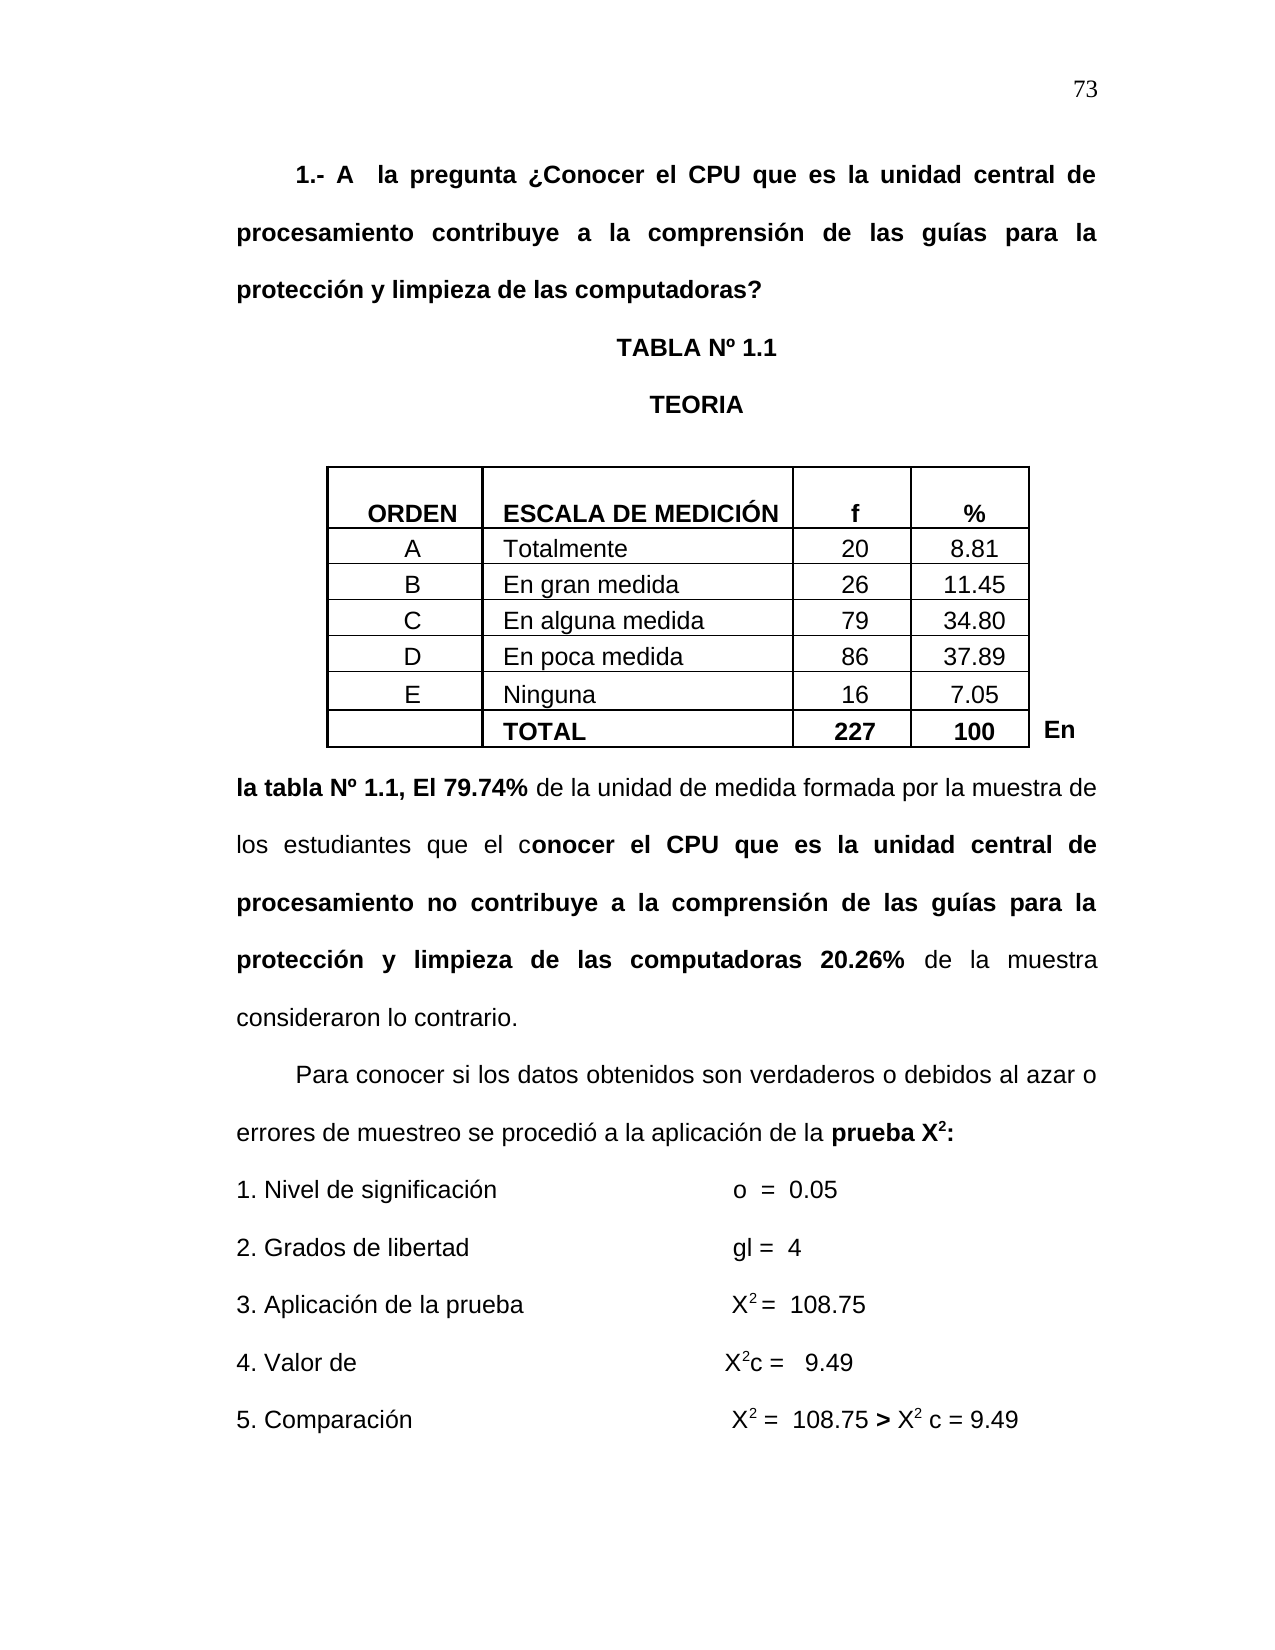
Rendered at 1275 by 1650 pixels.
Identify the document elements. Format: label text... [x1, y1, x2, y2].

table_cell 8.81 [912, 529, 1028, 563]
table_cell 26 [794, 564, 910, 599]
table_cell En poca medida [484, 636, 792, 671]
table_cell 227 [794, 711, 910, 746]
table_cell 100 [912, 711, 1028, 746]
table_cell 34.80 [912, 600, 1028, 635]
table_cell 7.05 [912, 672, 1028, 708]
table_cell En gran medida [484, 564, 792, 599]
text Para conocer si los datos obtenidos son verdaderos o debidos al azar o errores de muestreo se procedió a la aplicación de la prueba X2: [236, 1060, 1098, 1146]
table_cell 79 [794, 600, 910, 635]
text 1. Nivel de significación o = 0.05 [236, 1175, 1098, 1204]
table_cell 16 [794, 672, 910, 708]
table_cell B [329, 564, 481, 599]
table_cell 37.89 [912, 636, 1028, 671]
table_cell % [912, 496, 1028, 527]
table_cell [329, 711, 481, 746]
table_header [912, 468, 1028, 496]
table_cell D [329, 636, 481, 671]
table_cell TOTAL [484, 711, 792, 746]
table_header [794, 468, 910, 496]
table_cell Ninguna [484, 672, 792, 708]
text 1.- A la pregunta ¿Conocer el CPU que es la unidad central de procesamiento contribuye a la comprensión de las guías para la protección y limpieza de las computadoras? [236, 160, 1098, 304]
table_cell E [329, 672, 481, 708]
text TABLA Nº 1.1 [236, 333, 1098, 361]
table_header ORDEN [329, 468, 481, 527]
table_cell En alguna medida [484, 600, 792, 635]
table_header ESCALA DE MEDICIÓN [484, 468, 792, 527]
text TEORIA [236, 390, 1098, 419]
text En la tabla Nº 1.1, El 79.74% de la unidad de medida formada por la muestra de los estudiantes que el conocer el CPU que es la unidad central de procesamiento no contribuye a la comprensión de las guías para la protección y limpieza de las computadoras 20.26% de la muestra consideraron lo contrario. [236, 715, 1098, 1031]
table_cell 20 [794, 529, 910, 563]
text 5. Comparación X2 = 108.75 > X2 c = 9.49 [236, 1405, 1098, 1434]
table_cell 11.45 [912, 564, 1028, 599]
table_cell f [794, 496, 910, 527]
text 3. Aplicación de la prueba X2 = 108.75 [236, 1290, 1098, 1319]
table_cell C [329, 600, 481, 635]
table_cell 86 [794, 636, 910, 671]
table_cell A [329, 529, 481, 563]
table_cell Totalmente [484, 529, 792, 563]
text 4. Valor de X2c = 9.49 [236, 1348, 1098, 1376]
text 2. Grados de libertad gl = 4 [236, 1233, 1098, 1261]
